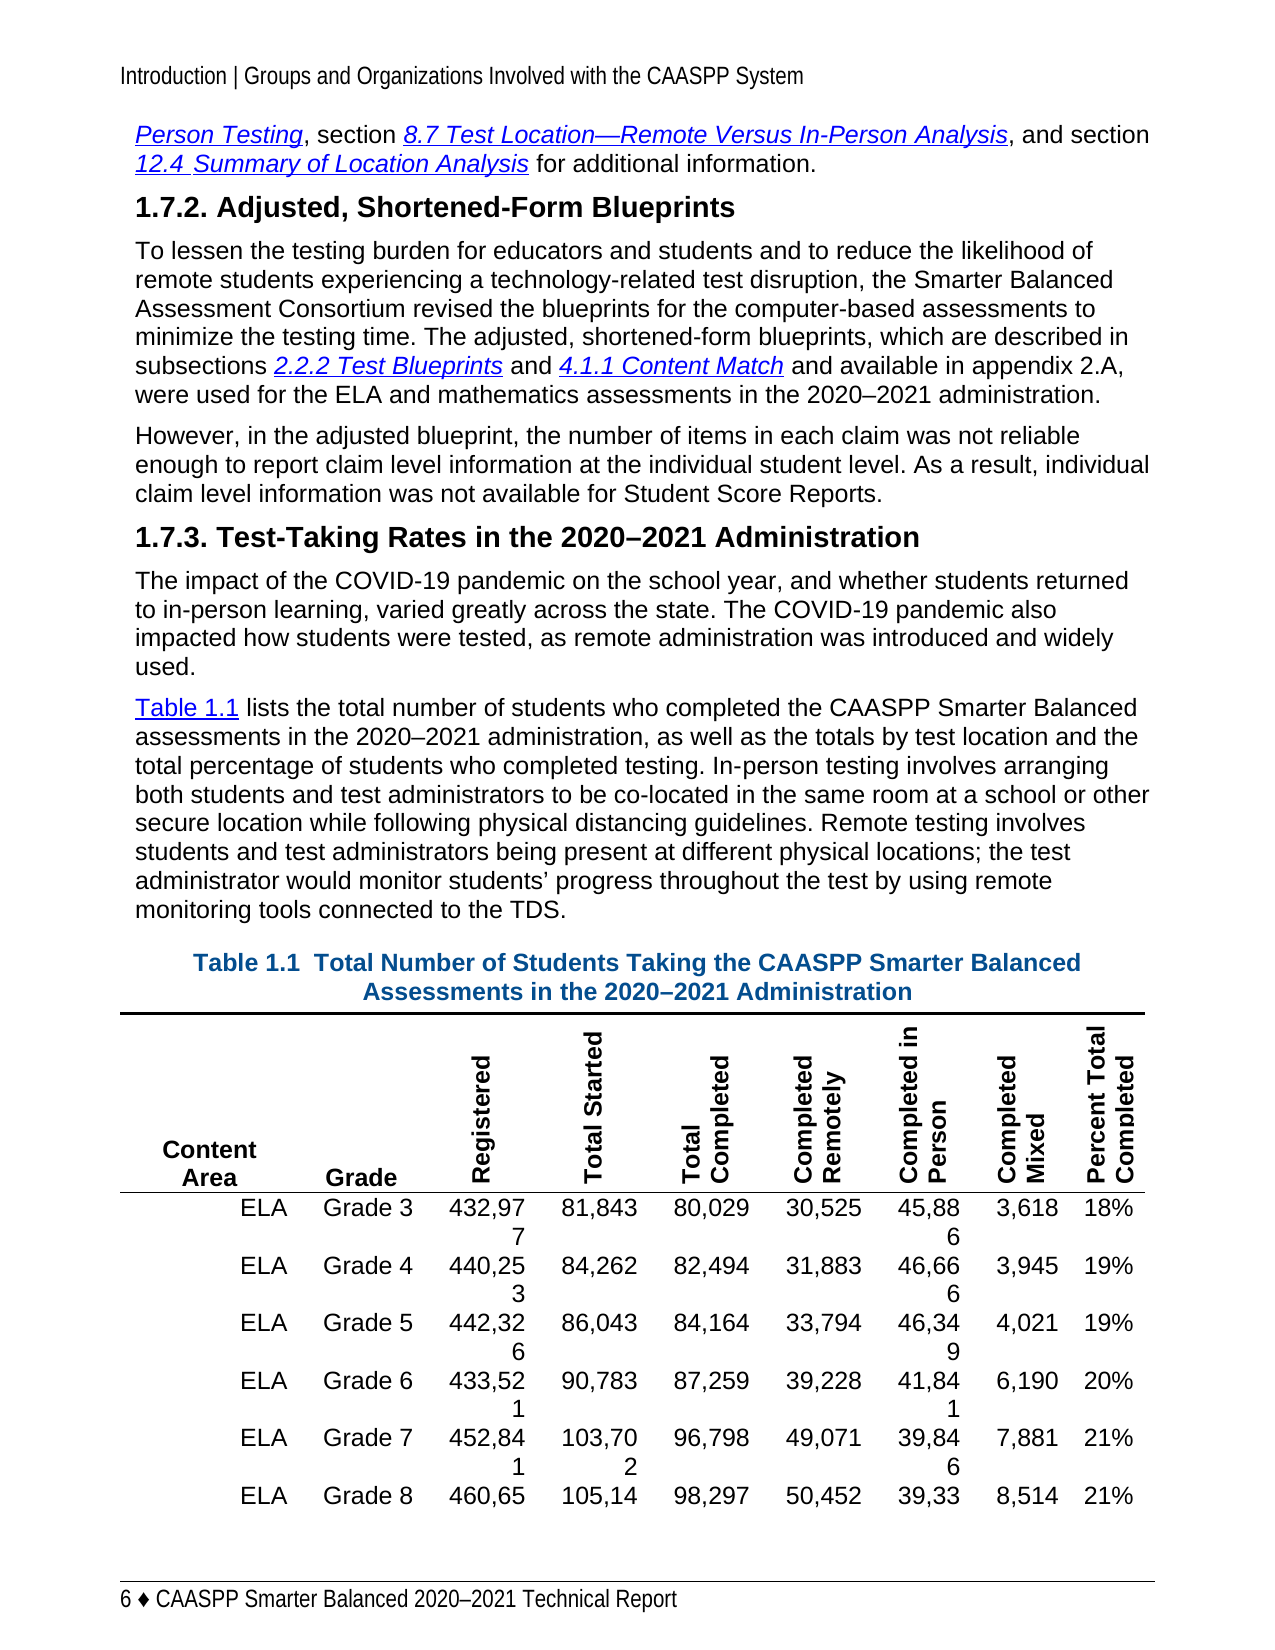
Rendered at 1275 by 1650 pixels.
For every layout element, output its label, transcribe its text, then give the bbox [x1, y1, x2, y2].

text Table 1.1 Total Number of Students Taking the CAASPP Smarter Balanced Assessments in the 2020–2021 Administration [120, 948, 1155, 1006]
subtitle Adjusted, Shortened-Form Blueprints [135, 190, 1155, 223]
text The impact of the COVID-19 pandemic on the school year, and whether students returned to in-person learning, varied greatly across the state. The COVID-19 pandemic also impacted how students were tested, as remote administration was introduced and widely used. [135, 566, 1155, 681]
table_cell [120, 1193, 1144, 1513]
subtitle Test-Taking Rates in the 2020–2021 Administration [135, 520, 1155, 553]
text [135, 120, 1155, 177]
text However, in the adjusted blueprint, the number of items in each claim was not reliable enough to report claim level information at the individual student level. As a result, individual claim level information was not available for Student Score Reports. [135, 421, 1155, 507]
text Table 1.1 lists the total number of students who completed the CAASPP Smarter Balanced assessments in the 2020–2021 administration, as well as the totals by test location and the total percentage of students who completed testing. In-person testing involves arranging both students and test administrators to be co-located in the same room at a school or other secure location while following physical distancing guidelines. Remote testing involves students and test administrators being present at different physical locations; the test administrator would monitor students’ progress throughout the test by using remote monitoring tools connected to the TDS. [135, 693, 1155, 923]
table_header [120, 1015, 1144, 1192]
text To lessen the testing burden for educators and students and to reduce the likelihood of remote students experiencing a technology-related test disruption, the Smarter Balanced Assessment Consortium revised the blueprints for the computer-based assessments to minimize the testing time. The adjusted, shortened-form blueprints, which are described in subsections 2.2.2 Test Blueprints and 4.1.1 Content Match and available in appendix 2.A, were used for the ELA and mathematics assessments in the 2020–2021 administration. [135, 236, 1155, 408]
